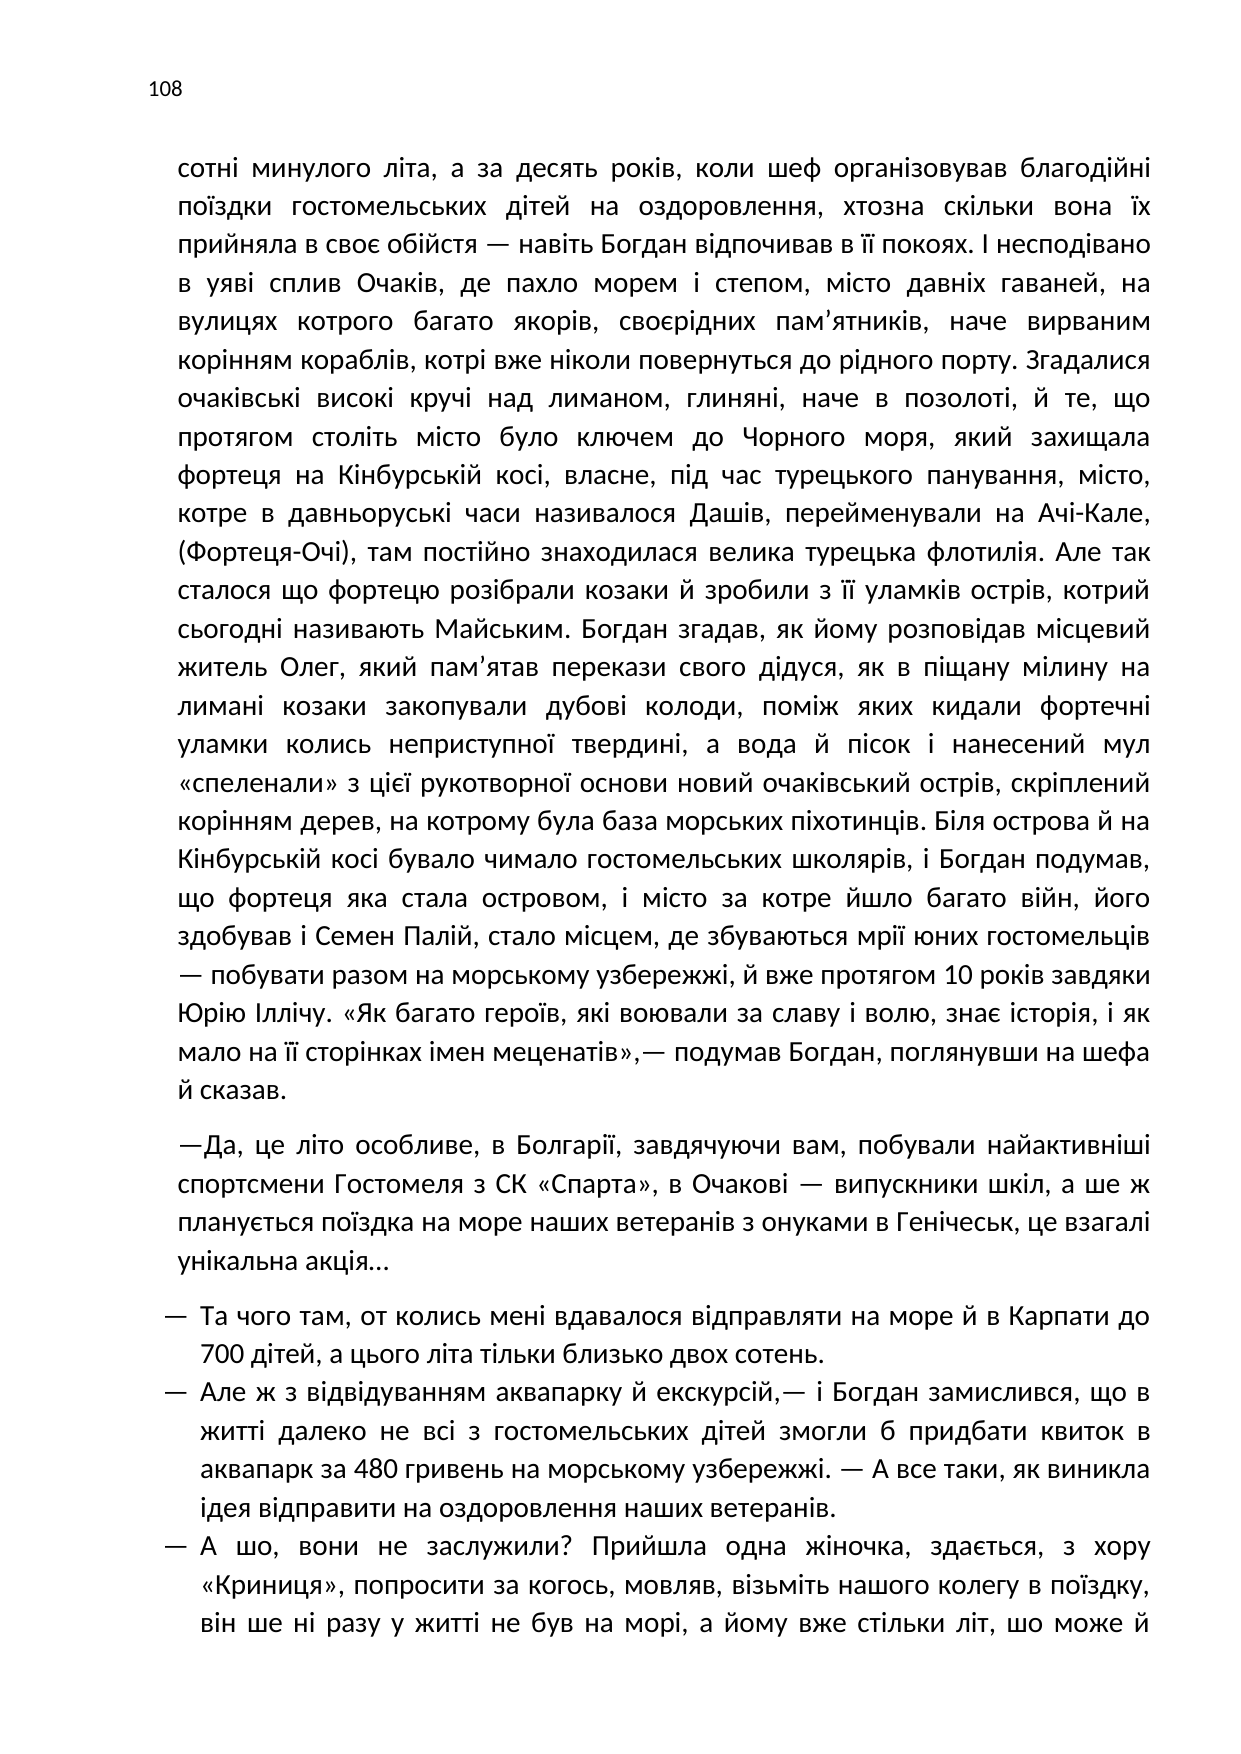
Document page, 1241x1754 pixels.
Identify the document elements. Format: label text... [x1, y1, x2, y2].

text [177, 149, 1152, 1107]
list Але ж з відвідуванням аквапарку й екскурсій,— і Богдан замислився, що в житті далеко не всі з гостомельських дітей змогли б придбати квиток в аквапарк за 480 гривень на морському узбережжі. — А все таки, як виникла ідея відправити на оздоровлення наших ветеранів. [162, 1373, 1152, 1524]
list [162, 1527, 1152, 1640]
list Та чого там, от колись мені вдавалося відправляти на море й в Карпати до 700 дітей, а цього літа тільки близько двох сотень. [162, 1297, 1152, 1371]
text —Да, це літо особливе, в Болгарії, завдячуючи вам, побували найактивніші спортсмени Гостомеля з СК «Спарта», в Очакові — випускники шкіл, а ше ж планується поїздка на море наших ветеранів з онуками в Генічеськ, це взагалі унікальна акція… [177, 1126, 1152, 1277]
